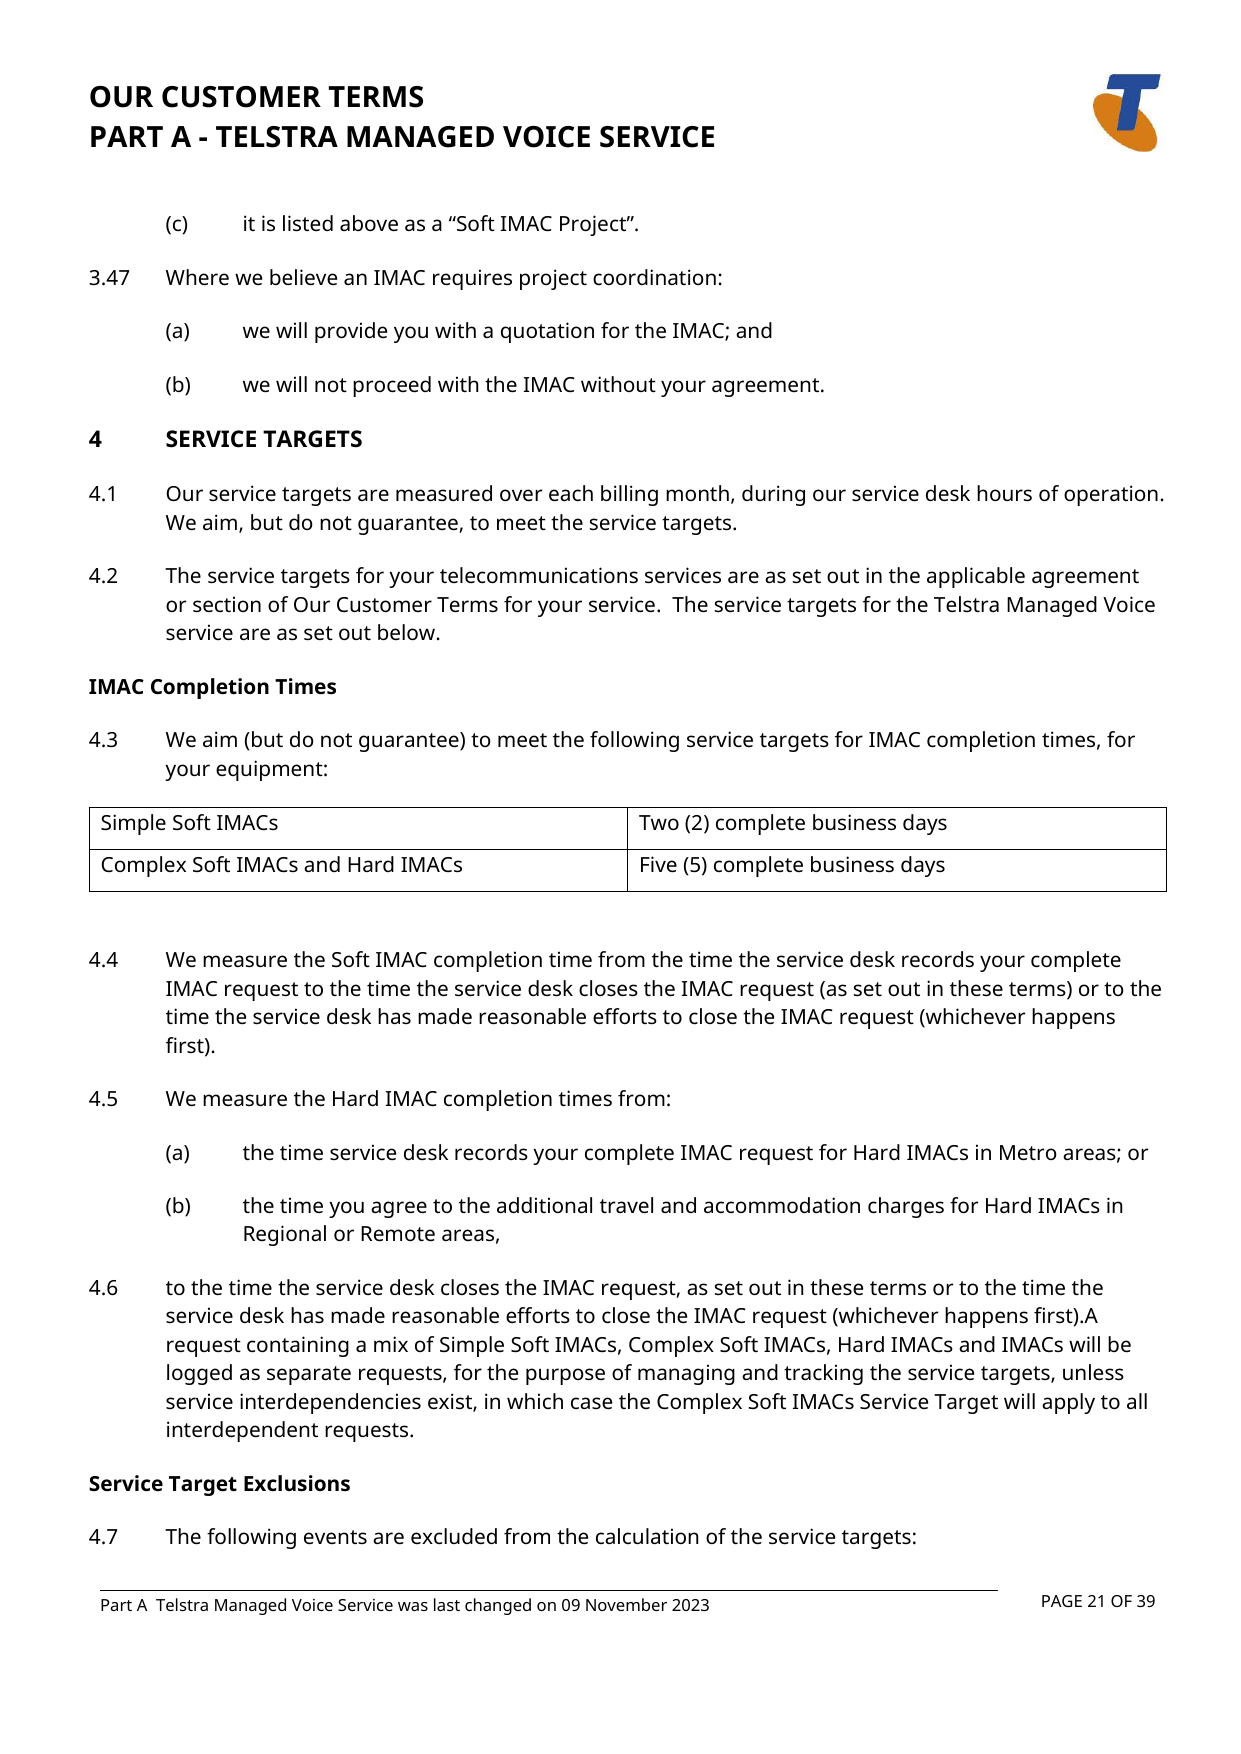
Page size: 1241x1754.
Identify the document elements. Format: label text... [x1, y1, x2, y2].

table_header Simple Soft IMACs [90, 808, 627, 849]
subtitle we will provide you with a quotation for the IMAC; and [165, 316, 1167, 345]
subtitle Service Targets [89, 423, 1167, 454]
table_cell Five (5) complete business days [628, 850, 1166, 891]
table_cell Complex Soft IMACs and Hard IMACs [90, 850, 627, 891]
subtitle The following events are excluded from the calculation of the service targets: [89, 1522, 1167, 1551]
text IMAC Completion Times [89, 672, 1167, 700]
subtitle We measure the Soft IMAC completion time from the time the service desk records your complete IMAC request to the time the service desk closes the IMAC request (as set out in these terms) or to the time the service desk has made reasonable efforts to close the IMAC request (whichever happens first). [89, 946, 1167, 1059]
subtitle Our service targets are measured over each billing month, during our service desk hours of operation. We aim, but do not guarantee, to meet the service targets. [89, 479, 1167, 536]
subtitle the time service desk records your complete IMAC request for Hard IMACs in Metro areas; or [165, 1138, 1167, 1166]
text Service Target Exclusions [89, 1469, 1167, 1497]
subtitle it is listed above as a “Soft IMAC Project”. [165, 209, 1167, 238]
subtitle We aim (but do not guarantee) to meet the following service targets for IMAC completion times, for your equipment: [89, 725, 1167, 782]
subtitle the time you agree to the additional travel and accommodation charges for Hard IMACs in Regional or Remote areas, [165, 1191, 1167, 1248]
subtitle we will not proceed with the IMAC without your agreement. [165, 370, 1167, 398]
subtitle We measure the Hard IMAC completion times from: [89, 1084, 1167, 1113]
table_header Two (2) complete business days [628, 808, 1166, 849]
picture [1091, 0, 1236, 152]
subtitle to the time the service desk closes the IMAC request, as set out in these terms or to the time the service desk has made reasonable efforts to close the IMAC request (whichever happens first).A request containing a mix of Simple Soft IMACs, Complex Soft IMACs, Hard IMACs and IMACs will be logged as separate requests, for the purpose of managing and tracking the service targets, unless service interdependencies exist, in which case the Complex Soft IMACs Service Target will apply to all interdependent requests. [89, 1273, 1167, 1444]
subtitle Where we believe an IMAC requires project coordination: [89, 263, 1167, 291]
subtitle The service targets for your telecommunications services are as set out in the applicable agreement or section of Our Customer Terms for your service. The service targets for the Telstra Managed Voice service are as set out below. [89, 561, 1167, 647]
